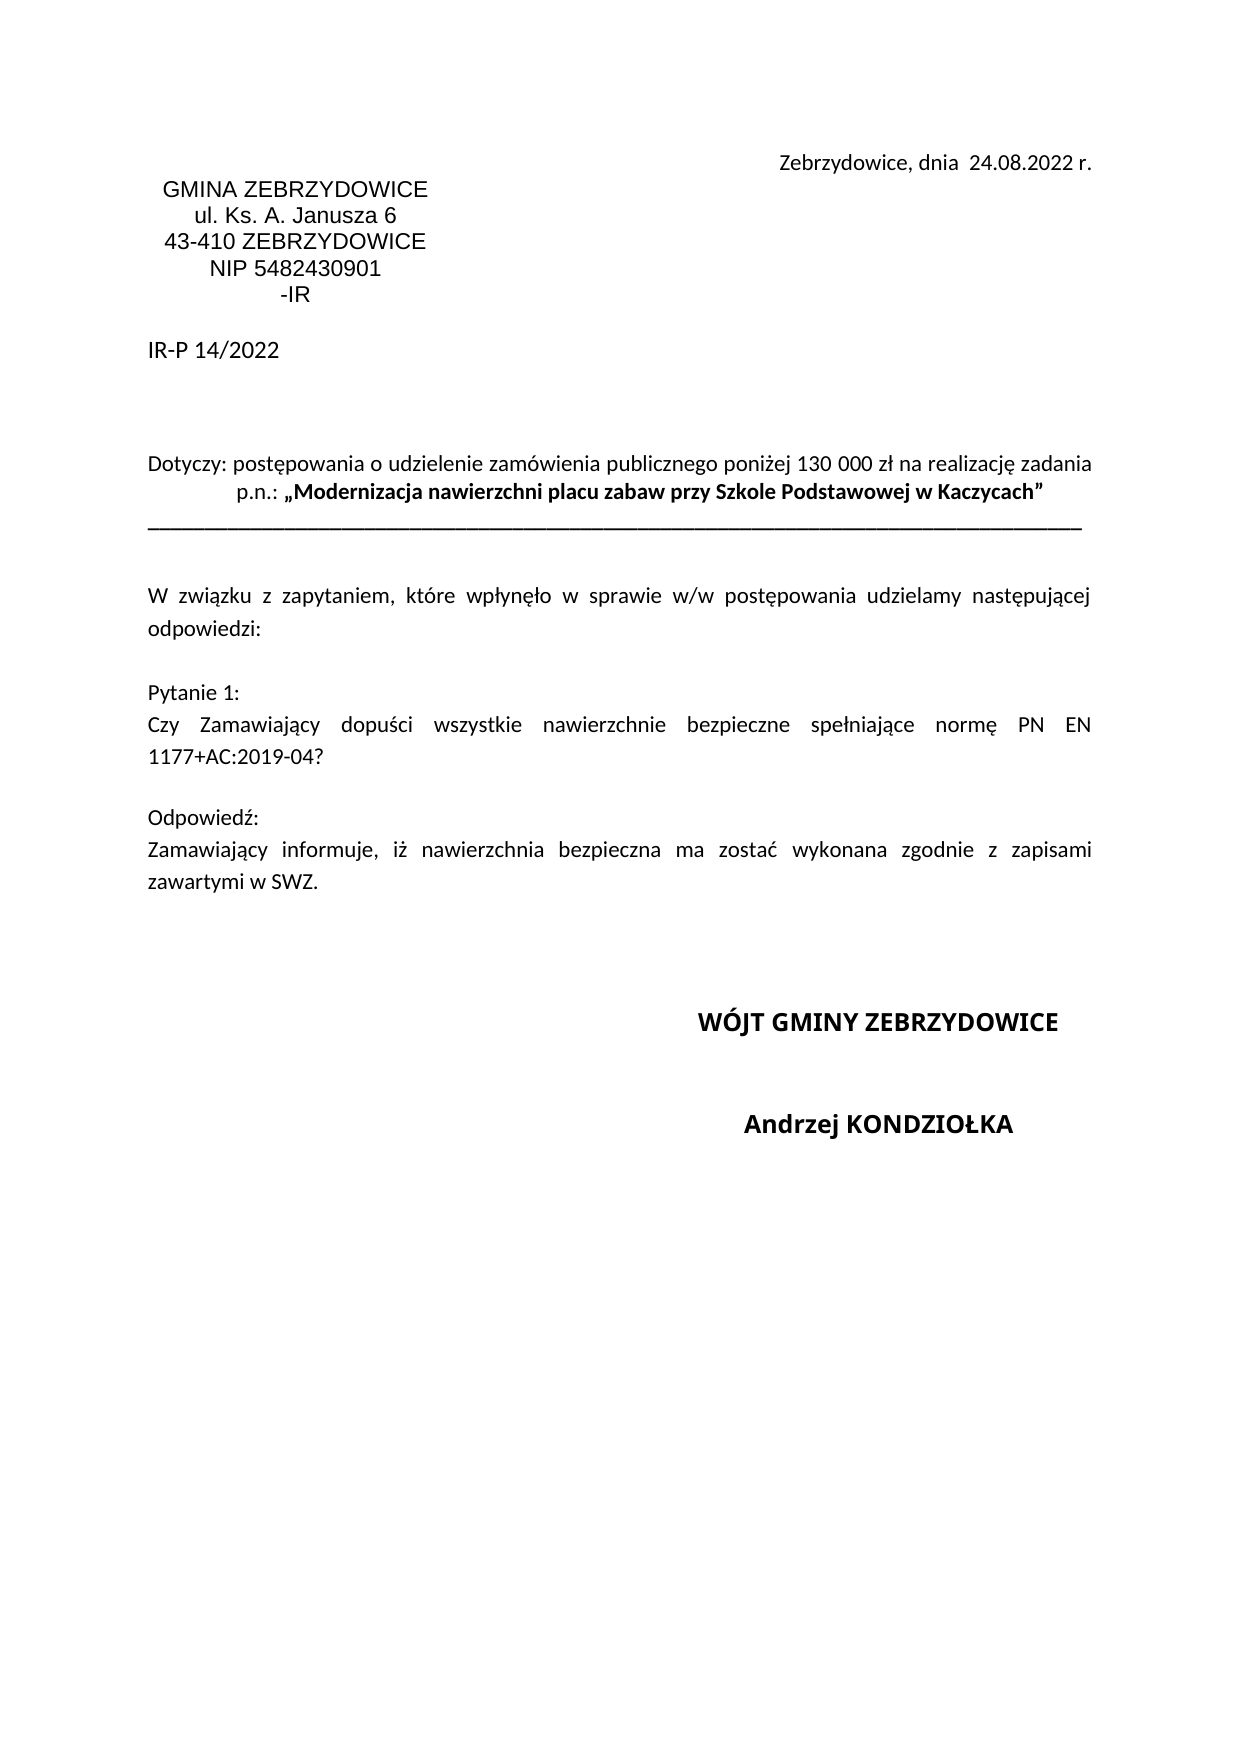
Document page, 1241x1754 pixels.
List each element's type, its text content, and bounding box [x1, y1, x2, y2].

text Zamawiający informuje, iż nawierzchnia bezpieczna ma zostać wykonana zgodnie z zapisami zawartymi w SWZ. [148, 835, 1093, 895]
text __________________________________________________________________________________ [148, 505, 1093, 533]
text Czy Zamawiający dopuści wszystkie nawierzchnie bezpieczne spełniające normę PN EN 1177+AC:2019-04? [148, 710, 1093, 771]
text 43-410 ZEBRZYDOWICE [148, 228, 443, 255]
text NIP 5482430901 [148, 255, 443, 281]
text Dotyczy: postępowania o udzielenie zamówienia publicznego poniżej 130 000 zł na realizację zadania p.n.: „Modernizacja nawierzchni placu zabaw przy Szkole Podstawowej w Kaczycach” [148, 449, 1093, 505]
text Pytanie 1: [148, 678, 1093, 706]
text WÓJT GMINY ZEBRZYDOWICE [664, 1005, 1093, 1039]
text Odpowiedź: [148, 803, 1093, 831]
text Andrzej KONDZIOŁKA [664, 1107, 1093, 1141]
text -IR [148, 281, 443, 307]
text ul. Ks. A. Janusza 6 [148, 202, 443, 228]
text IR-P 14/2022 [148, 334, 1093, 364]
text W związku z zapytaniem, które wpłynęło w sprawie w/w postępowania udzielamy następującej odpowiedzi: [148, 582, 1093, 642]
text Zebrzydowice, dnia 24.08.2022 r. [148, 148, 1093, 176]
text GMINA ZEBRZYDOWICE [148, 176, 443, 202]
